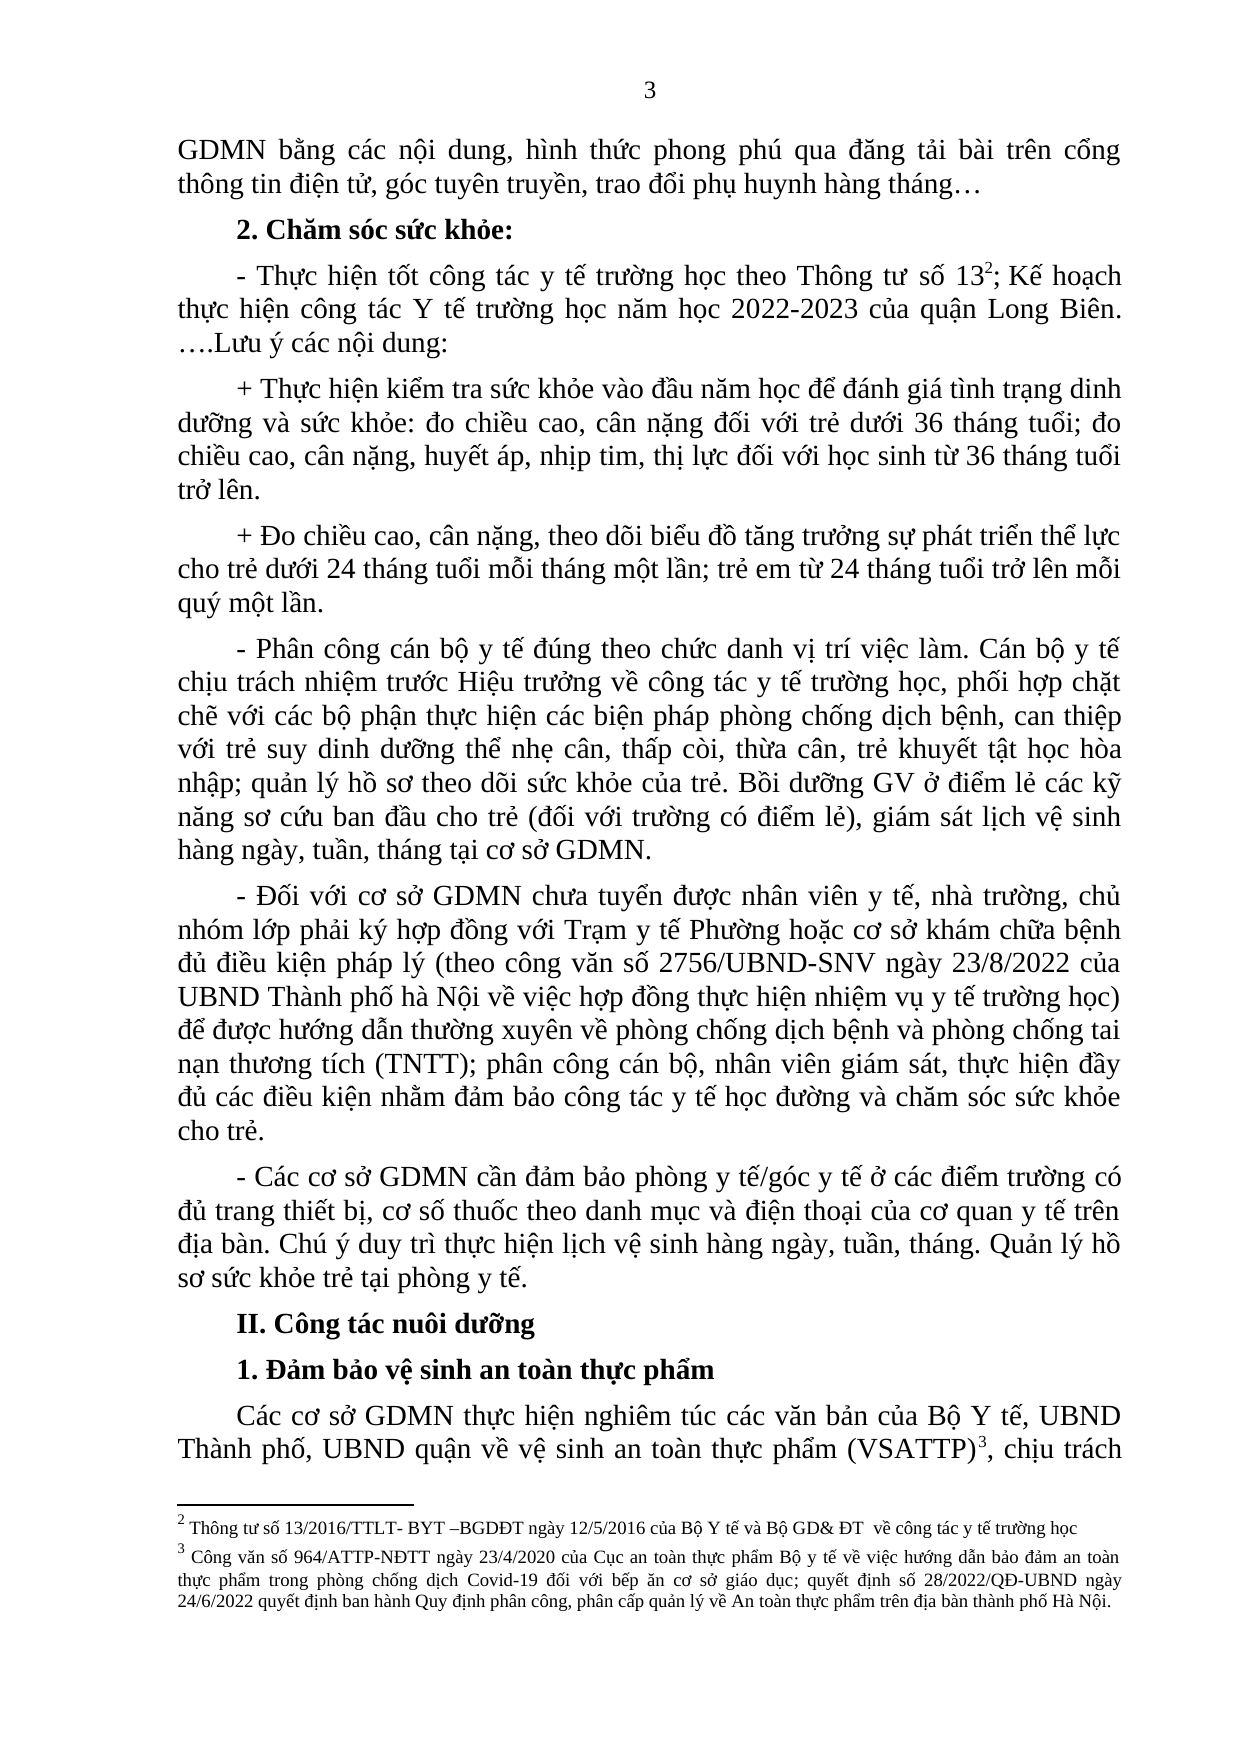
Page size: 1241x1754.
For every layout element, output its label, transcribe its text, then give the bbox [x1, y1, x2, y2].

text - Các cơ sở GDMN cần đảm bảo phòng y tế/góc y tế ở các điểm trường có đủ trang thiết bị, cơ số thuốc theo danh mục và điện thoại của cơ quan y tế trên địa bàn. Chú ý duy trì thực hiện lịch vệ sinh hàng ngày, tuần, tháng. Quản lý hồ sơ sức khỏe trẻ tại phòng y tế. [177, 1159, 1122, 1293]
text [177, 1398, 1122, 1465]
text - Đối với cơ sở GDMN chưa tuyển được nhân viên y tế, nhà trường, chủ nhóm lớp phải ký hợp đồng với Trạm y tế Phường hoặc cơ sở khám chữa bệnh đủ điều kiện pháp lý (theo công văn số 2756/UBND-SNV ngày 23/8/2022 của UBND Thành phố hà Nội về việc hợp đồng thực hiện nhiệm vụ y tế trường học) để được hướng dẫn thường xuyên về phòng chống dịch bệnh và phòng chống tai nạn thương tích (TNTT); phân công cán bộ, nhân viên giám sát, thực hiện đầy đủ các điều kiện nhằm đảm bảo công tác y tế học đường và chăm sóc sức khỏe cho trẻ. [177, 878, 1122, 1147]
text 2. Chăm sóc sức khỏe: [177, 212, 1122, 246]
text II. Công tác nuôi dưỡng [177, 1306, 1122, 1339]
text + Đo chiều cao, cân nặng, theo dõi biểu đồ tăng trưởng sự phát triển thể lực cho trẻ dưới 24 tháng tuổi mỗi tháng một lần; trẻ em từ 24 tháng tuổi trở lên mỗi quý một lần. [177, 518, 1122, 618]
text 1. Đảm bảo vệ sinh an toàn thực phẩm [177, 1352, 1122, 1385]
text + Thực hiện kiểm tra sức khỏe vào đầu năm học để đánh giá tình trạng dinh dưỡng và sức khỏe: đo chiều cao, cân nặng đối với trẻ dưới 36 tháng tuổi; đo chiều cao, cân nặng, huyết áp, nhịp tim, thị lực đối với học sinh từ 36 tháng tuổi trở lên. [177, 371, 1122, 505]
text - Phân công cán bộ y tế đúng theo chức danh vị trí việc làm. Cán bộ y tế chịu trách nhiệm trước Hiệu trưởng về công tác y tế trường học, phối hợp chặt chẽ với các bộ phận thực hiện các biện pháp phòng chống dịch bệnh, can thiệp với trẻ suy dinh dưỡng thể nhẹ cân, thấp còi, thừa cân, trẻ khuyết tật học hòa nhập; quản lý hồ sơ theo dõi sức khỏe của trẻ. Bồi dưỡng GV ở điểm lẻ các kỹ năng sơ cứu ban đầu cho trẻ (đối với trường có điểm lẻ), giám sát lịch vệ sinh hàng ngày, tuần, tháng tại cơ sở GDMN. [177, 631, 1122, 866]
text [177, 132, 1122, 199]
text - Thực hiện tốt công tác y tế trường học theo Thông tư số 13; Kế hoạch thực hiện công tác Y tế trường học năm học 2022-2023 của quận Long Biên.….Lưu ý các nội dung: [177, 258, 1122, 359]
